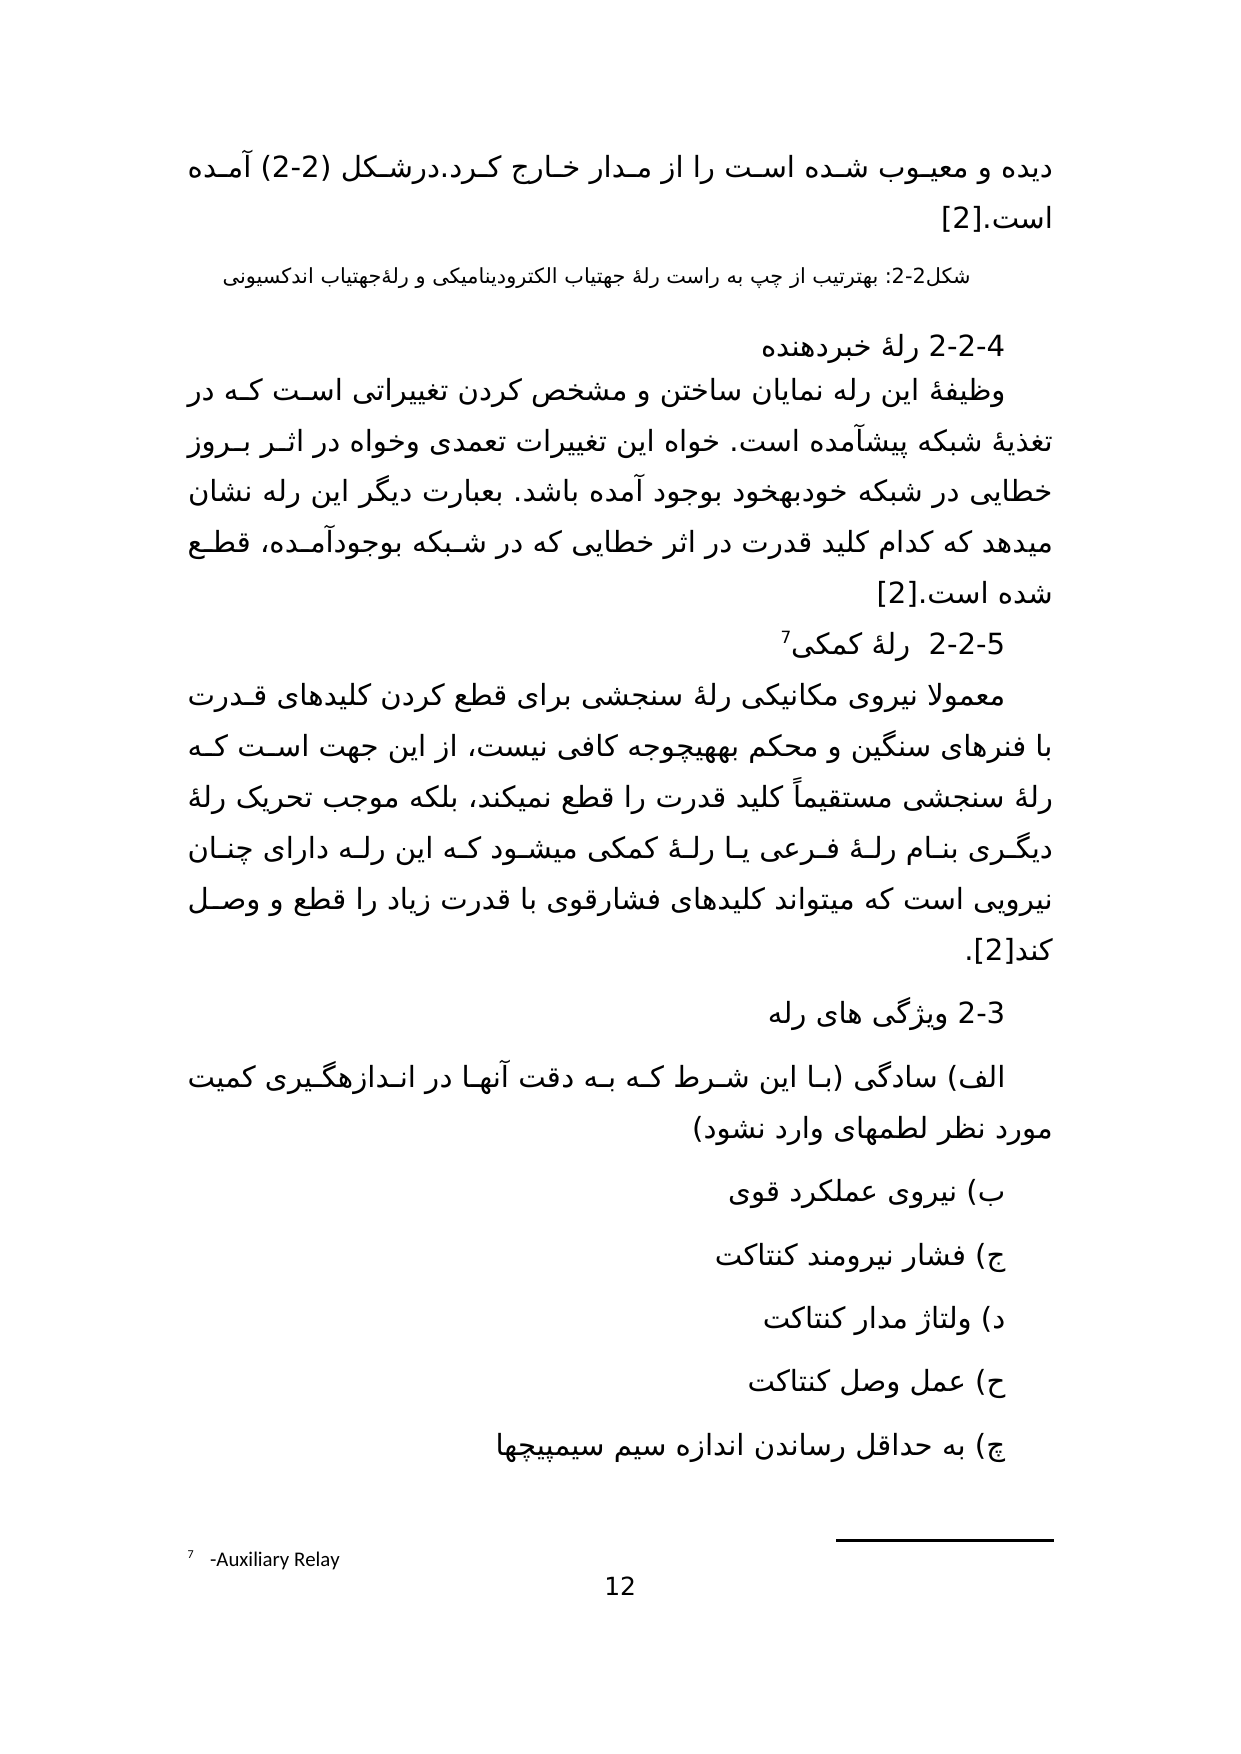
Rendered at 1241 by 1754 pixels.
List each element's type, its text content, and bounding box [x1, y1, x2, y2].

text ح) عمل وصل کنتاکت [187, 1365, 1053, 1399]
text معمولا نیروی مکانیکی رلۀ سنجشی برای قطع کردن کلیدهای قدرت با فنرهای سنگین و محکم بههیچوجه کافی نیست، از این جهت است که رلۀ سنجشی مستقیماً کلید قدرت را قطع نمیکند، بلکه موجب تحریک رلۀ دیگری بنام رلۀ فرعی یا رلۀ کمکی میشود که این رله دارای چنان نیرویی است که میتواند کلیدهای فشارقوی با قدرت زیاد را قطع و وصل کند[2]. [187, 678, 1053, 967]
text چ) به حداقل رساندن اندازه سیم سیمپیچها [187, 1428, 1053, 1462]
text 2-2-4 رلۀ خبردهنده [187, 329, 1053, 363]
text 2-2-5 رلۀ کمکی [187, 628, 1053, 662]
text شکل2-2: بهترتیب از چپ به راست رلۀ جهتیاب الکترودینامیکی و رلۀجهتیاب اندکسیونی [187, 264, 1053, 289]
text ب) نیروی عملکرد قوی [187, 1174, 1053, 1208]
text د) ولتاژ مدار کنتاکت [187, 1301, 1053, 1335]
text ج) فشار نیرومند کنتاکت [187, 1238, 1053, 1272]
text الف) سادگی (با این شرط که به دقت آنها در اندازهگیری کمیت مورد نظر لطمهای وارد نشود) [187, 1060, 1053, 1145]
text وظیفۀ این رله نمایان ساختن و مشخص کردن تغییراتی است که در تغذیۀ شبکه پیشآمده است. خواه این تغییرات تعمدی وخواه در اثر بروز خطایی در شبکه خودبهخود بوجود آمده باشد. بعبارت دیگر این رله نشان میدهد که کدام کلید قدرت در اثر خطایی که در شبکه بوجودآمده، قطع شده است.[2] [187, 373, 1053, 611]
text 2-3 ویژگی های رله [187, 997, 1053, 1031]
